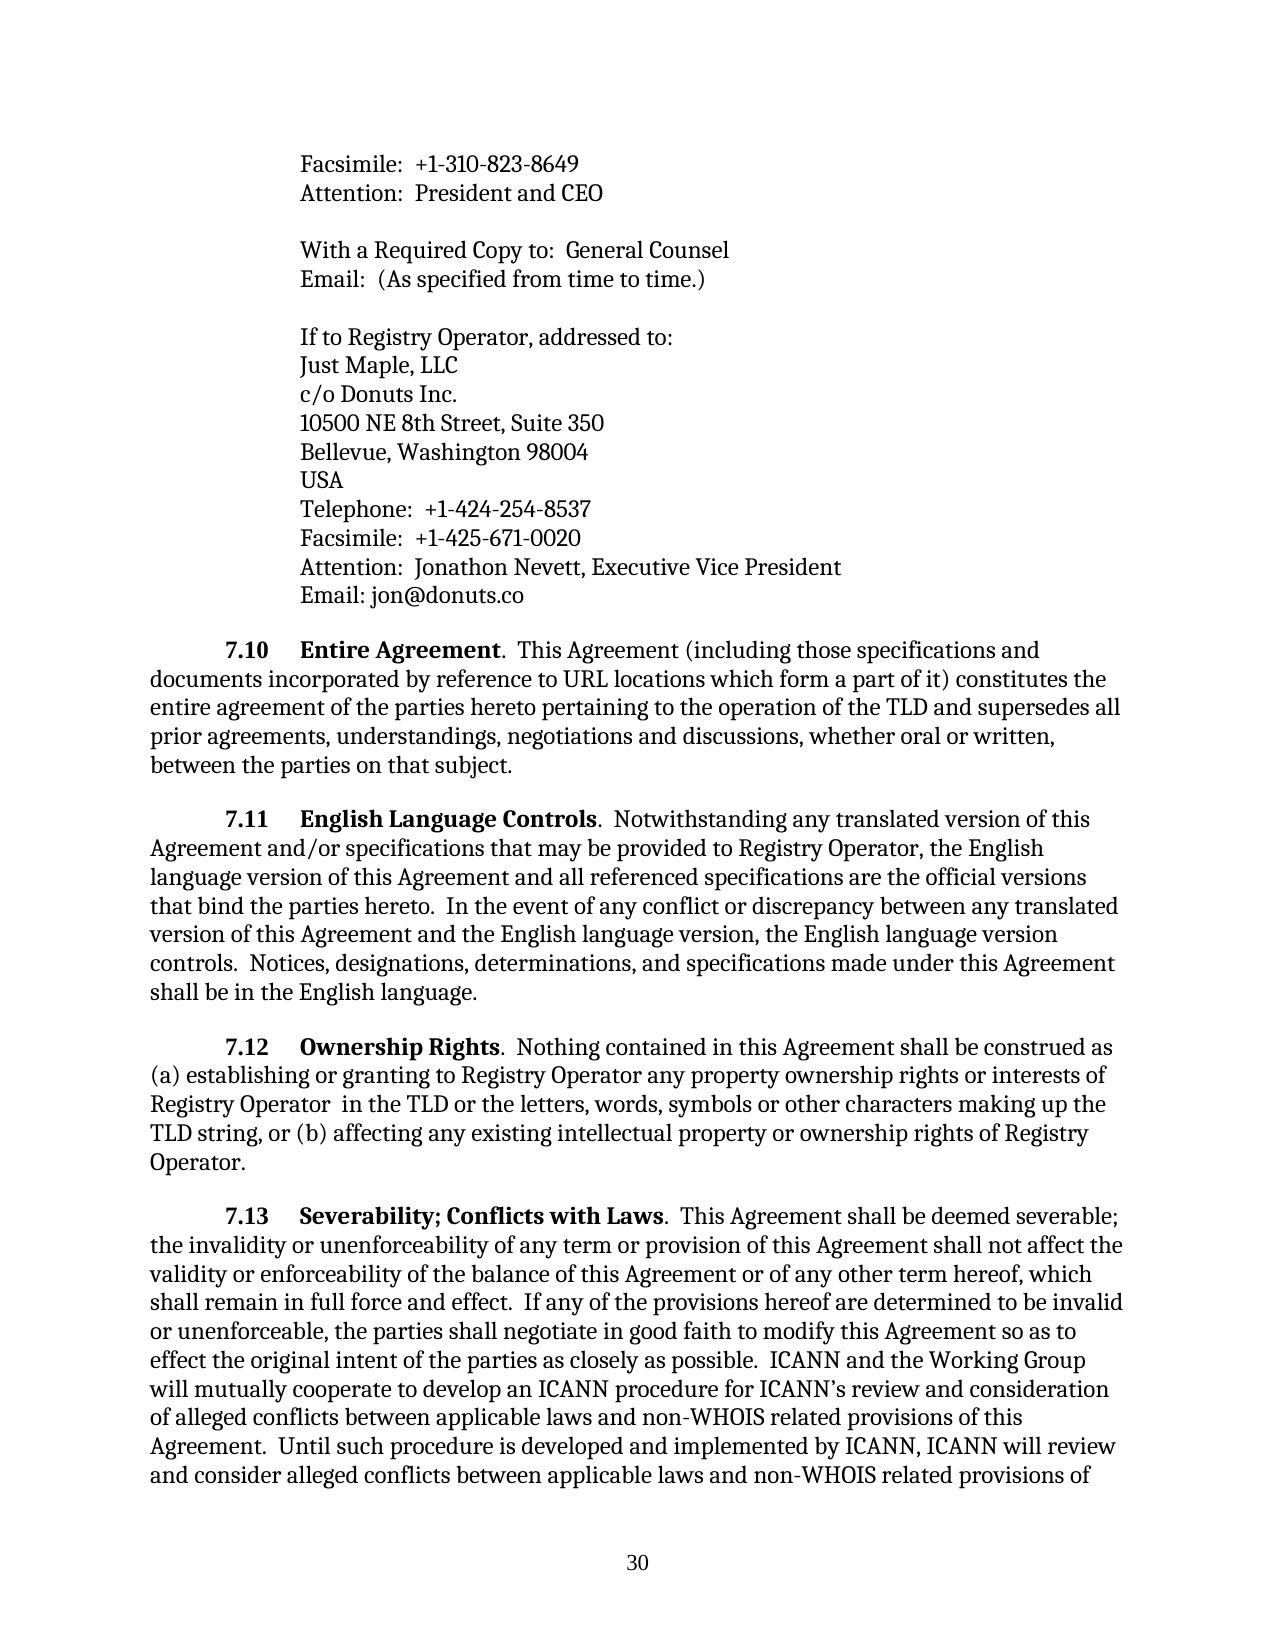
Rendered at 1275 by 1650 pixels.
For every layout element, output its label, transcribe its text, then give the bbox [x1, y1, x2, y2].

text c/o Donuts Inc. 10500 NE 8th Street, Suite 350 Bellevue, Washington 98004 [300, 380, 1125, 466]
text Ownership Rights. Nothing contained in this Agreement shall be construed as (a) establishing or granting to Registry Operator any property ownership rights or interests of Registry Operator in the TLD or the letters, words, symbols or other characters making up the TLD string, or (b) affecting any existing intellectual property or ownership rights of Registry Operator. [150, 1032, 1125, 1176]
text Entire Agreement. This Agreement (including those specifications and documents incorporated by reference to URL locations which form a part of it) constitutes the entire agreement of the parties hereto pertaining to the operation of the TLD and supersedes all prior agreements, understandings, negotiations and discussions, whether oral or written, between the parties on that subject. [150, 635, 1125, 779]
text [150, 1201, 1125, 1489]
text Email: jon@donuts.co [300, 581, 1125, 610]
text English Language Controls. Notwithstanding any translated version of this Agreement and/or specifications that may be provided to Registry Operator, the English language version of this Agreement and all referenced specifications are the official versions that bind the parties hereto. In the event of any conflict or discrepancy between any translated version of this Agreement and the English language version, the English language version controls. Notices, designations, determinations, and specifications made under this Agreement shall be in the English language. [150, 804, 1125, 1007]
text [300, 150, 1125, 380]
text USA Telephone: +1-424-254-8537 Facsimile: +1-425-671-0020 Attention: Jonathon Nevett, Executive Vice President [300, 466, 1125, 581]
